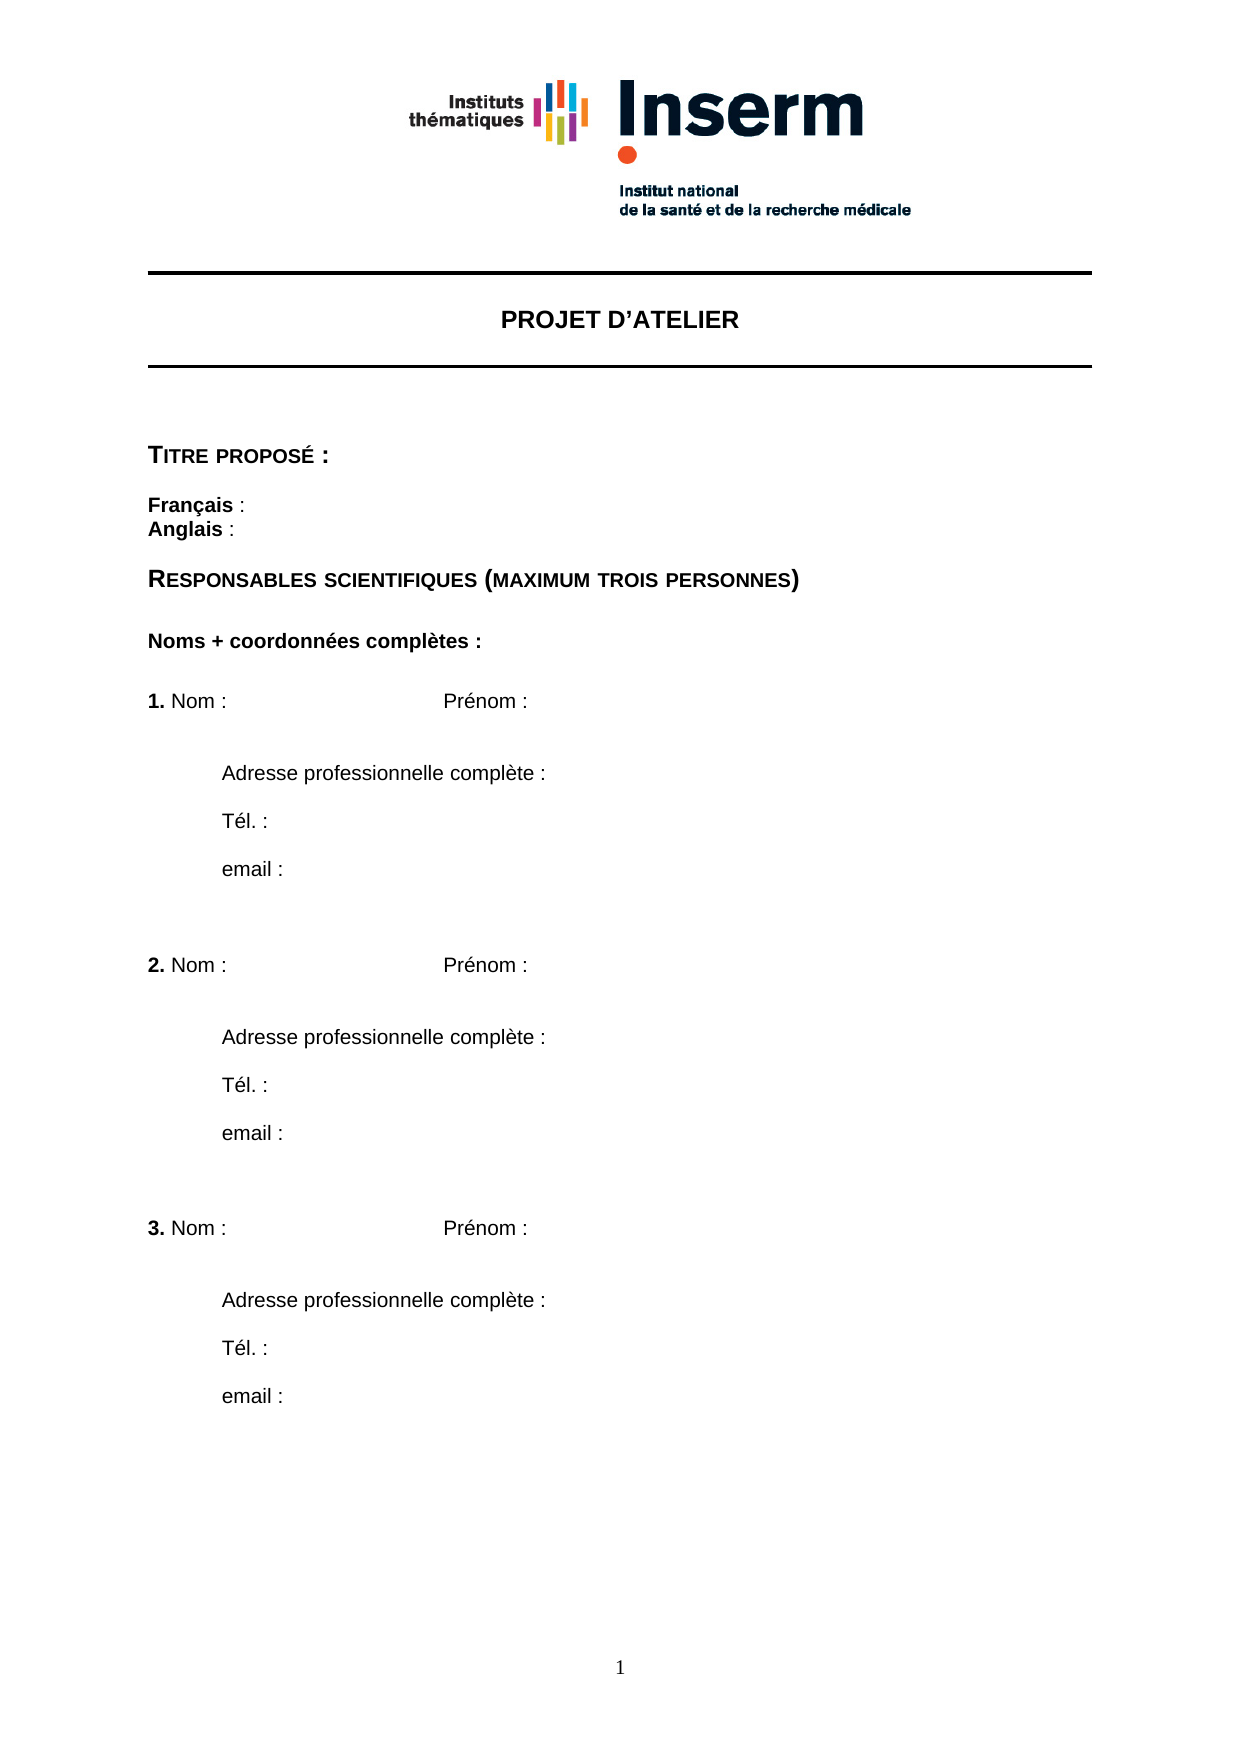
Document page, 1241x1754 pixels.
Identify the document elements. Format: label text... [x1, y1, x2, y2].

text Tél. : [148, 1072, 1092, 1096]
text Tél. : [148, 809, 1092, 833]
text 2. Nom : Prénom : [148, 953, 1092, 977]
text 3. Nom : Prénom : [148, 1216, 1092, 1240]
text email : [148, 1384, 1092, 1408]
text Adresse professionnelle complète : [148, 761, 1092, 785]
text 1. Nom : Prénom : [148, 689, 1092, 713]
text Responsables scientifiques (maximum trois personnes) [148, 564, 1092, 593]
text Tél. : [148, 1336, 1092, 1360]
text email : [148, 857, 1092, 881]
text Adresse professionnelle complète : [148, 1288, 1092, 1312]
text PROJET D’ATELIER [148, 305, 1092, 334]
text Adresse professionnelle complète : [148, 1024, 1092, 1048]
text Français : [148, 493, 1092, 517]
text Anglais : [148, 517, 1092, 541]
text email : [148, 1120, 1092, 1144]
text Noms + coordonnées complètes : [148, 629, 1092, 653]
picture [324, 75, 916, 224]
text Titre proposé : [148, 440, 1092, 469]
